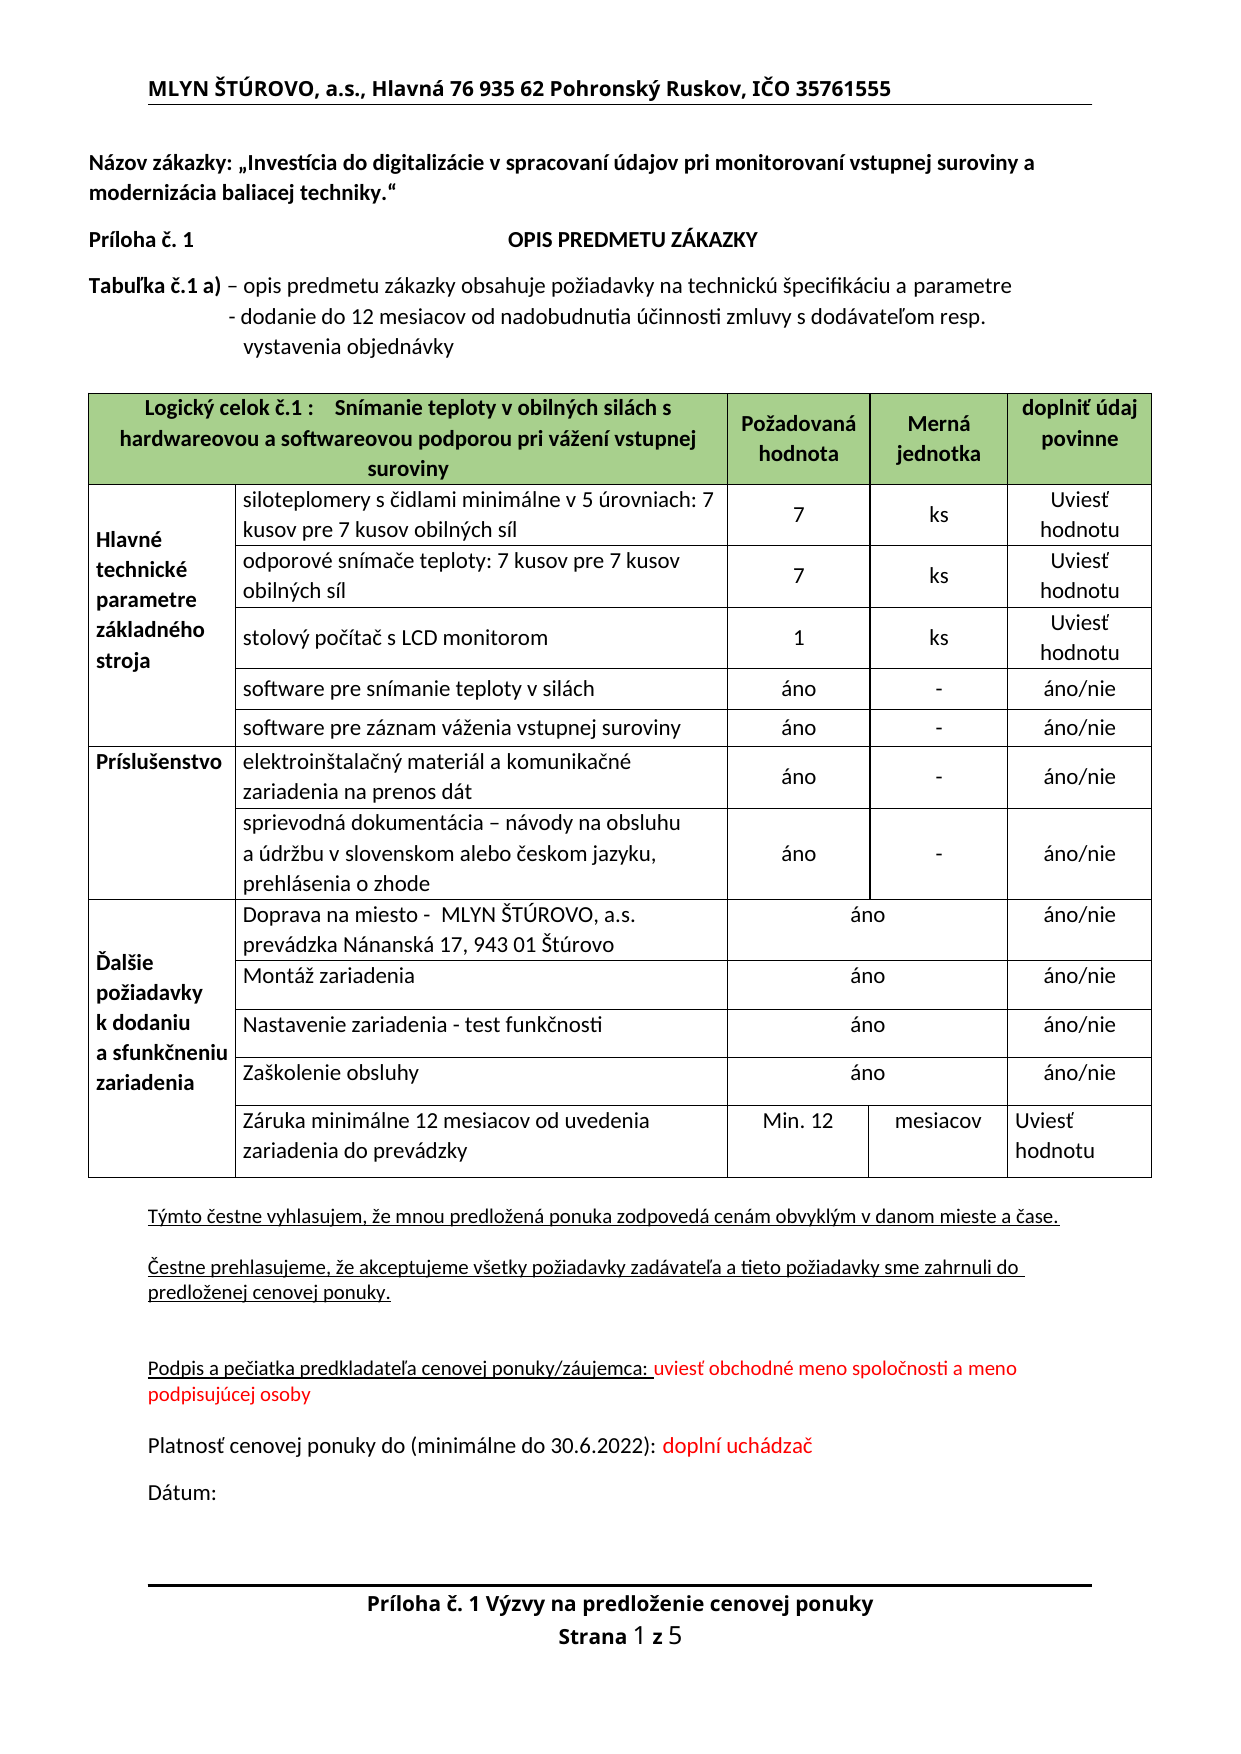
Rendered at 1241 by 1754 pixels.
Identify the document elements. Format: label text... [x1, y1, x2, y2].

table_cell - [871, 747, 1007, 807]
text Dátum: [148, 1478, 1092, 1506]
table_cell mesiacov [869, 1106, 1007, 1177]
table_cell áno/nie [1008, 1058, 1151, 1105]
table_cell áno [728, 809, 869, 899]
table_cell - [871, 669, 1007, 709]
text - dodanie do 12 mesiacov od nadobudnutia účinnosti zmluvy s dodávateľom resp. [89, 302, 1092, 330]
table_cell Uviesť hodnotu [1008, 546, 1151, 607]
table_cell - [871, 809, 1007, 899]
table_cell áno/nie [1008, 710, 1151, 746]
table_cell ks [871, 485, 1007, 545]
table_cell áno/nie [1008, 747, 1151, 807]
table_cell software pre snímanie teploty v silách [236, 669, 727, 709]
table_cell Príslušenstvo [89, 747, 235, 899]
text Platnosť cenovej ponuky do (minimálne do 30.6.2022): doplní uchádzač [148, 1431, 1092, 1459]
table_cell Ďalšie požiadavky k dodaniu a sfunkčneniu zariadenia [89, 900, 235, 1177]
table_cell Hlavné technické parametre základného stroja [89, 485, 235, 746]
table_cell Zaškolenie obsluhy [236, 1058, 727, 1105]
table_cell ks [871, 546, 1007, 607]
table_cell Uviesť hodnotu [1008, 485, 1151, 545]
table_cell áno [728, 669, 869, 709]
table_cell 7 [728, 546, 869, 607]
table_cell Uviesť hodnotu [1008, 608, 1151, 668]
table_cell áno/nie [1008, 961, 1151, 1009]
table_cell áno/nie [1008, 1010, 1151, 1057]
text Názov zákazky: „Investícia do digitalizácie v spracovaní údajov pri monitorovaní vstupnej suroviny a modernizácia baliacej techniky.“ [89, 148, 1092, 206]
table_cell software pre záznam váženia vstupnej suroviny [236, 710, 727, 746]
table_cell Doprava na miesto - MLYN ŠTÚROVO, a.s. prevádzka Nánanská 17, 943 01 Štúrovo [236, 900, 727, 960]
table_header Logický celok č.1 : Snímanie teploty v obilných silách s hardwareovou a softwareovou podporou pri vážení vstupnej suroviny [89, 394, 727, 484]
table_cell odporové snímače teploty: 7 kusov pre 7 kusov obilných síl [236, 546, 727, 607]
table_cell Uviesť hodnotu [1008, 1106, 1151, 1177]
table_cell áno [728, 961, 1007, 1009]
table_header doplniť údaj povinne [1008, 394, 1151, 484]
table_cell 7 [728, 485, 869, 545]
table_cell siloteplomery s čidlami minimálne v 5 úrovniach: 7 kusov pre 7 kusov obilných síl [236, 485, 727, 545]
table_cell 1 [728, 608, 869, 668]
table_cell áno [728, 710, 869, 746]
table_cell áno [728, 900, 1007, 960]
table_cell ks [871, 608, 1007, 668]
table_cell áno/nie [1008, 809, 1151, 899]
text Podpis a pečiatka predkladateľa cenovej ponuky/záujemca: uviesť obchodné meno spoločnosti a meno podpisujúcej osoby [148, 1356, 1092, 1406]
table_cell Montáž zariadenia [236, 961, 727, 1009]
table_header Požadovaná hodnota [728, 394, 869, 484]
text Čestne prehlasujeme, že akceptujeme všetky požiadavky zadávateľa a tieto požiadavky sme zahrnuli do predloženej cenovej ponuky. [148, 1254, 1092, 1305]
table_cell áno [728, 1058, 1007, 1105]
table_cell áno/nie [1008, 900, 1151, 960]
text Príloha č. 1 OPIS PREDMETU ZÁKAZKY [89, 225, 1092, 253]
table_cell Min. 12 [728, 1106, 868, 1177]
table_cell stolový počítač s LCD monitorom [236, 608, 727, 668]
text Tabuľka č.1 a) – opis predmetu zákazky obsahuje požiadavky na technickú špecifikáciu a parametre [89, 272, 1092, 300]
table_cell áno [728, 1010, 1007, 1057]
text Týmto čestne vyhlasujem, že mnou predložená ponuka zodpovedá cenám obvyklým v danom mieste a čase. [148, 1203, 1092, 1228]
table_cell Nastavenie zariadenia - test funkčnosti [236, 1010, 727, 1057]
table_cell Záruka minimálne 12 mesiacov od uvedenia zariadenia do prevádzky [236, 1106, 727, 1177]
table_cell sprievodná dokumentácia – návody na obsluhu a údržbu v slovenskom alebo českom jazyku, prehlásenia o zhode [236, 809, 727, 899]
table_cell áno [728, 747, 869, 807]
text vystavenia objednávky [89, 332, 1092, 360]
table_header Merná jednotka [871, 394, 1007, 484]
table_cell elektroinštalačný materiál a komunikačné zariadenia na prenos dát [236, 747, 727, 807]
table_cell áno/nie [1008, 669, 1151, 709]
table_cell - [871, 710, 1007, 746]
